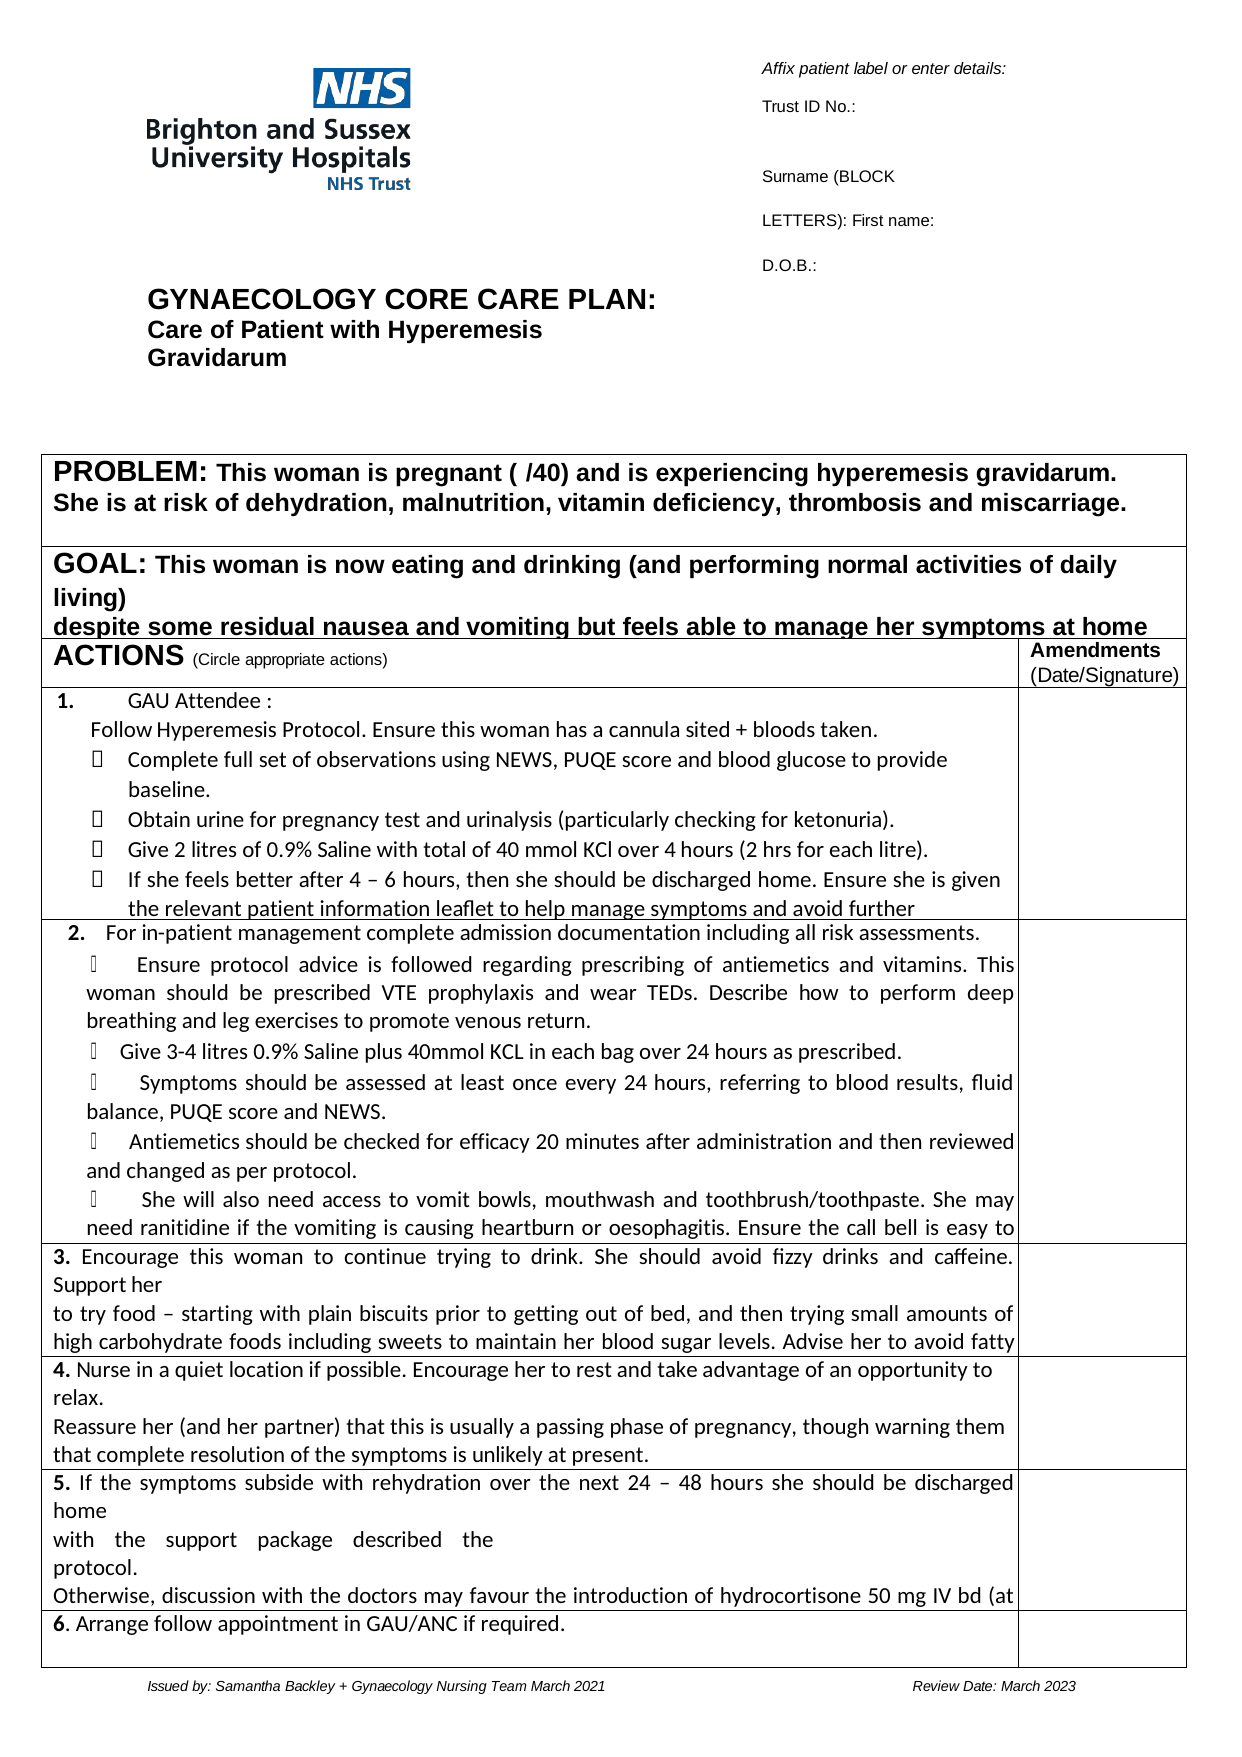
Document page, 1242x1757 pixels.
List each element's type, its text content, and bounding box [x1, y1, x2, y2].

table_cell 6. Arrange follow appointment in GAU/ANC if required. [42, 1611, 1018, 1667]
table_cell Amendments (Date/Signature) [1019, 639, 1186, 687]
table_cell [1019, 1244, 1186, 1356]
picture [147, 68, 411, 190]
table_cell [1019, 1357, 1186, 1469]
table_cell ACTIONS (Circle appropriate actions) [42, 639, 1018, 687]
text Care of Patient with Hyperemesis Gravidarum [147, 315, 676, 371]
text Issued by: Samantha Backley + Gynaecology Nursing Team March 2021 Review Date: March 2023 [147, 1678, 1204, 1695]
text Trust ID No.: [762, 97, 1204, 116]
table_cell 3. Encourage this woman to continue trying to drink. She should avoid fizzy drinks and caffeine. Support her to try food – starting with plain biscuits prior to getting out of bed, and then trying small amounts of high carbohydrate foods including sweets to maintain her blood sugar levels. Advise her to avoid fatty or spicy food. [42, 1244, 1018, 1356]
text Surname (BLOCK LETTERS): First name: [762, 167, 981, 230]
table_cell [1019, 1470, 1186, 1610]
table_cell 1. GAU Attendee : Follow Hyperemesis Protocol. Ensure this woman has a cannula sited + bloods taken. Complete full set of observations using NEWS, PUQE score and blood glucose to provide baseline. Obtain urine for pregnancy test and urinalysis (particularly checking for ketonuria). Give 2 litres of 0.9% Saline with total of 40 mmol KCl over 4 hours (2 hrs for each litre). If she feels better after 4 – 6 hours, then she should be discharged home. Ensure she is given the relevant patient information leaflet to help manage symptoms and avoid further admissions. Arrange follow up appointment if required / Early Pregnancy Ultrasound Scan. [42, 688, 1018, 919]
table_header PROBLEM: This woman is pregnant ( /40) and is experiencing hyperemesis gravidarum. She is at risk of dehydration, malnutrition, vitamin deficiency, thrombosis and miscarriage. [42, 455, 1186, 546]
table_cell 2. For in-patient management complete admission documentation including all risk assessments.  Ensure protocol advice is followed regarding prescribing of antiemetics and vitamins. This woman should be prescribed VTE prophylaxis and wear TEDs. Describe how to perform deep breathing and leg exercises to promote venous return.  Give 3-4 litres 0.9% Saline plus 40mmol KCL in each bag over 24 hours as prescribed.  Symptoms should be assessed at least once every 24 hours, referring to blood results, fluid balance, PUQE score and NEWS.  Antiemetics should be checked for efficacy 20 minutes after administration and then reviewed and changed as per protocol.  She will also need access to vomit bowls, mouthwash and toothbrush/toothpaste. She may need ranitidine if the vomiting is causing heartburn or oesophagitis. Ensure the call bell is easy to reach. [42, 920, 1018, 1243]
table_cell [1019, 688, 1186, 919]
table_cell GOAL: This woman is now eating and drinking (and performing normal activities of daily living) despite some residual nausea and vomiting but feels able to manage her symptoms at home [42, 547, 1186, 638]
text GYNAECOLOGY CORE CARE PLAN: [147, 282, 671, 315]
table_cell 5. If the symptoms subside with rehydration over the next 24 – 48 hours she should be discharged home with the support package described the protocol. Otherwise, discussion with the doctors may favour the introduction of hydrocortisone 50 mg IV bd (at 72 hours after admission) if different antiemetic regimes have failed to bring relief. If symptoms persist for a further 48 hours then she may require TPN. [42, 1470, 1018, 1610]
text D.O.B.: [762, 256, 1204, 275]
table_cell [1019, 1611, 1186, 1667]
table_cell 4. Nurse in a quiet location if possible. Encourage her to rest and take advantage of an opportunity to relax. Reassure her (and her partner) that this is usually a passing phase of pregnancy, though warning them that complete resolution of the symptoms is unlikely at present. Provide ‘Nausea and Vomiting in Pregnancy’ leaflet She should be encouraged to wear comfortable clothes with loose waistbands. [42, 1357, 1018, 1469]
text Affix patient label or enter details: [762, 59, 1204, 78]
table_cell [1019, 920, 1186, 1243]
